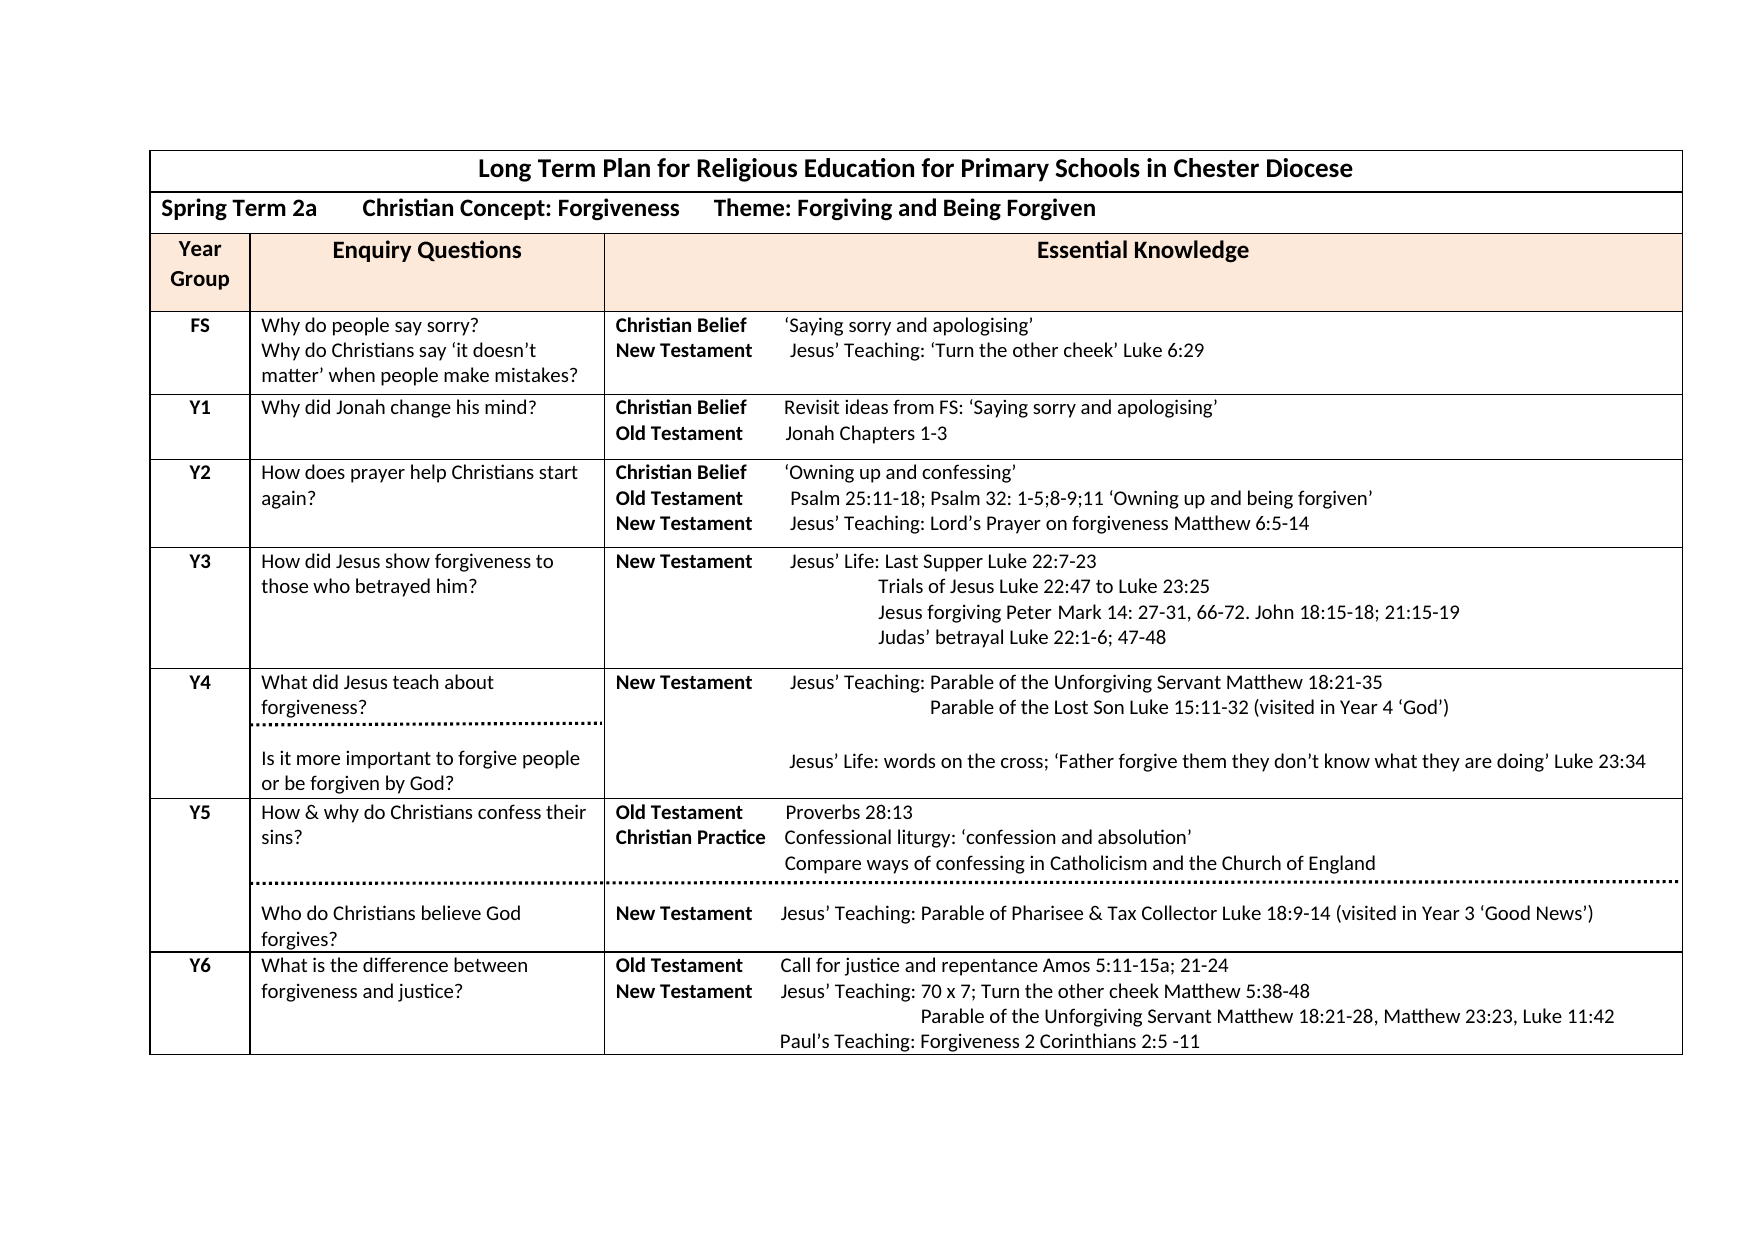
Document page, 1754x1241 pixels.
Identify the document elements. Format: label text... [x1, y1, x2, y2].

table_cell Old Testament Proverbs 28:13 Christian Practice Confessional liturgy: ‘confession and absolution’ Compare ways of confessing in Catholicism and the Church of England New Testament Jesus’ Teaching: Parable of Pharisee & Tax Collector Luke 18:9-14 (visited in Year 3 ‘Good News’) [605, 799, 1682, 951]
table_cell What is the difference between forgiveness and justice? [251, 953, 604, 1054]
table_cell Y1 [151, 395, 249, 458]
table_cell Why do people say sorry? Why do Christians say ‘it doesn’t matter’ when people make mistakes? [251, 312, 604, 393]
table_cell How & why do Christians confess their sins? Who do Christians believe God forgives? [251, 799, 604, 951]
table_cell Christian Belief ‘Owning up and confessing’ Old Testament Psalm 25:11-18; Psalm 32: 1-5;8-9;11 ‘Owning up and being forgiven’ New Testament Jesus’ Teaching: Lord’s Prayer on forgiveness Matthew 6:5-14 [605, 460, 1682, 547]
table_cell How did Jesus show forgiveness to those who betrayed him? [251, 548, 604, 668]
table_cell Christian Belief Revisit ideas from FS: ‘Saying sorry and apologising’ Old Testament Jonah Chapters 1-3 [605, 395, 1682, 458]
table_cell Y5 [151, 799, 249, 951]
table_cell Why did Jonah change his mind? [251, 395, 604, 458]
table_cell Enquiry Questions [251, 234, 604, 311]
table_cell FS [151, 312, 249, 393]
table_cell How does prayer help Christians start again? [251, 460, 604, 547]
table_cell Old Testament Call for justice and repentance Amos 5:11-15a; 21-24 New Testament Jesus’ Teaching: 70 x 7; Turn the other cheek Matthew 5:38-48 Parable of the Unforgiving Servant Matthew 18:21-28, Matthew 23:23, Luke 11:42 Paul’s Teaching: Forgiveness 2 Corinthians 2:5 -11 [605, 953, 1682, 1054]
table_cell Christian Belief ‘Saying sorry and apologising’ New Testament Jesus’ Teaching: ‘Turn the other cheek’ Luke 6:29 [605, 312, 1682, 393]
table_cell Spring Term 2a Christian Concept: Forgiveness Theme: Forgiving and Being Forgiven [151, 193, 1682, 233]
table_cell New Testament Jesus’ Teaching: Parable of the Unforgiving Servant Matthew 18:21-35 Parable of the Lost Son Luke 15:11-32 (visited in Year 4 ‘God’) Jesus’ Life: words on the cross; ‘Father forgive them they don’t know what they are doing’ Luke 23:34 [605, 669, 1682, 798]
table_cell New Testament Jesus’ Life: Last Supper Luke 22:7-23 Trials of Jesus Luke 22:47 to Luke 23:25 Jesus forgiving Peter Mark 14: 27-31, 66-72. John 18:15-18; 21:15-19 Judas’ betrayal Luke 22:1-6; 47-48 [605, 548, 1682, 668]
table_cell Y6 [151, 953, 249, 1054]
table_cell Year Group [151, 234, 249, 311]
table_cell What did Jesus teach about forgiveness? Is it more important to forgive people or be forgiven by God? [251, 669, 604, 798]
table_cell Y3 [151, 548, 249, 668]
table_cell Y2 [151, 460, 249, 547]
table_cell Essential Knowledge [605, 234, 1682, 311]
table_cell Y4 [151, 669, 249, 798]
table_header Long Term Plan for Religious Education for Primary Schools in Chester Diocese [151, 151, 1682, 191]
